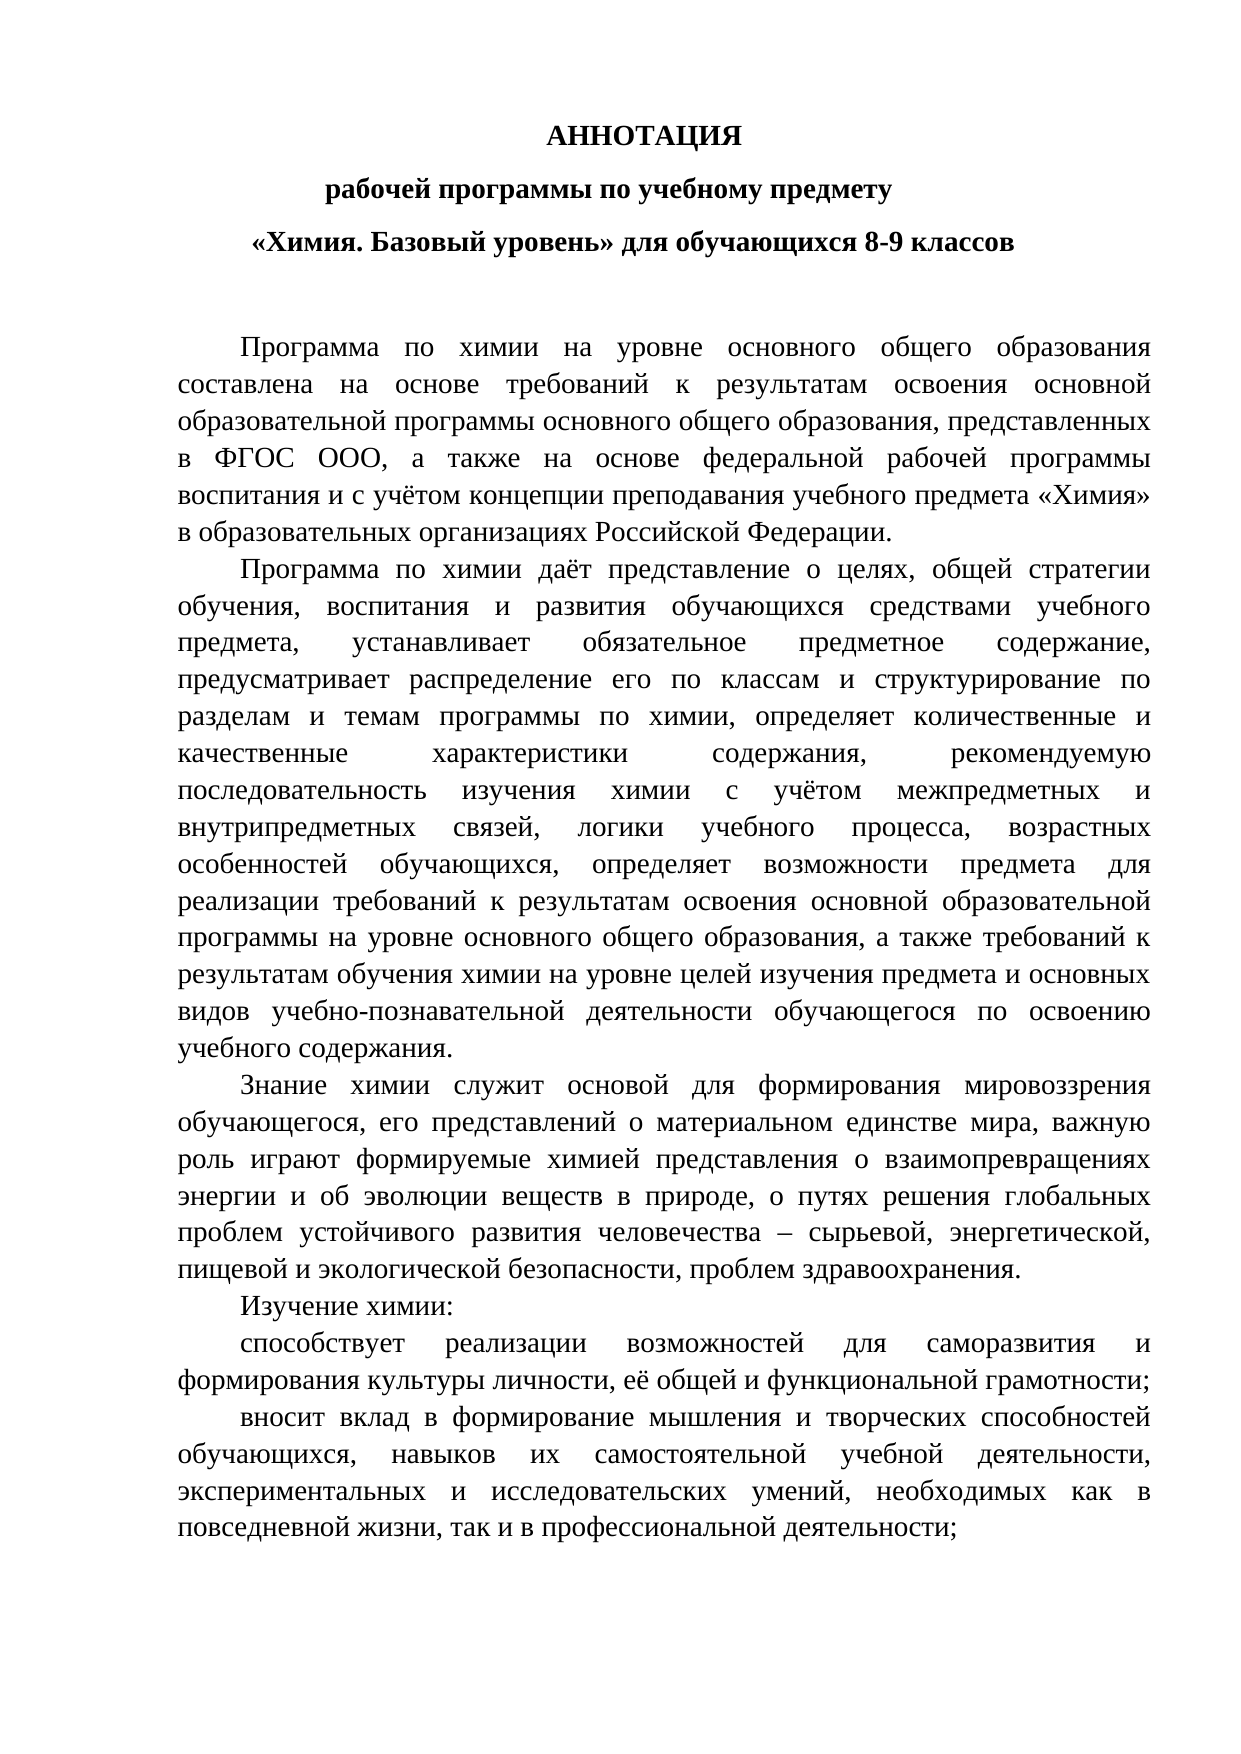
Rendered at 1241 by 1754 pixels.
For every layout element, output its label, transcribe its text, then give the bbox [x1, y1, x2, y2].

text вносит вклад в формирование мышления и творческих способностей обучающихся, навыков их самостоятельной учебной деятельности, экспериментальных и исследовательских умений, необходимых как в повседневной жизни, так и в профессиональной деятельности; [177, 1399, 1152, 1543]
text рабочей программы по учебному предмету [251, 171, 1152, 204]
text Знание химии служит основой для формирования мировоззрения обучающегося, его представлений о материальном единстве мира, важную роль играют формируемые химией представления о взаимопревращениях энергии и об эволюции веществ в природе, о путях решения глобальных проблем устойчивого развития человечества – сырьевой, энергетической, пищевой и экологической безопасности, проблем здравоохранения. [177, 1067, 1152, 1285]
text Изучение химии: [177, 1288, 1152, 1322]
text АННОТАЦИЯ [472, 118, 1152, 152]
text Программа по химии на уровне основного общего образования составлена на основе требований к результатам освоения основной образовательной программы основного общего образования, представленных в ФГОС ООО, а также на основе федеральной рабочей программы воспитания и с учётом концепции преподавания учебного предмета «Химия» в образовательных организациях Российской Федерации. [177, 329, 1152, 547]
text способствует реализации возможностей для саморазвития и формирования культуры личности, её общей и функциональной грамотности; [177, 1325, 1152, 1396]
text Программа по химии даёт представление о целях, общей стратегии обучения, воспитания и развития обучающихся средствами учебного предмета, устанавливает обязательное предметное содержание, предусматривает распределение его по классам и структурирование по разделам и темам программы по химии, определяет количественные и качественные характеристики содержания, рекомендуемую последовательность изучения химии с учётом межпредметных и внутрипредметных связей, логики учебного процесса, возрастных особенностей обучающихся, определяет возможности предмета для реализации требований к результатам освоения основной образовательной программы на уровне основного общего образования, а также требований к результатам обучения химии на уровне целей изучения предмета и основных видов учебно-познавательной деятельности обучающегося по освоению учебного содержания. [177, 551, 1152, 1064]
text «Химия. Базовый уровень» для обучающихся 8-9 классов [177, 224, 1152, 257]
